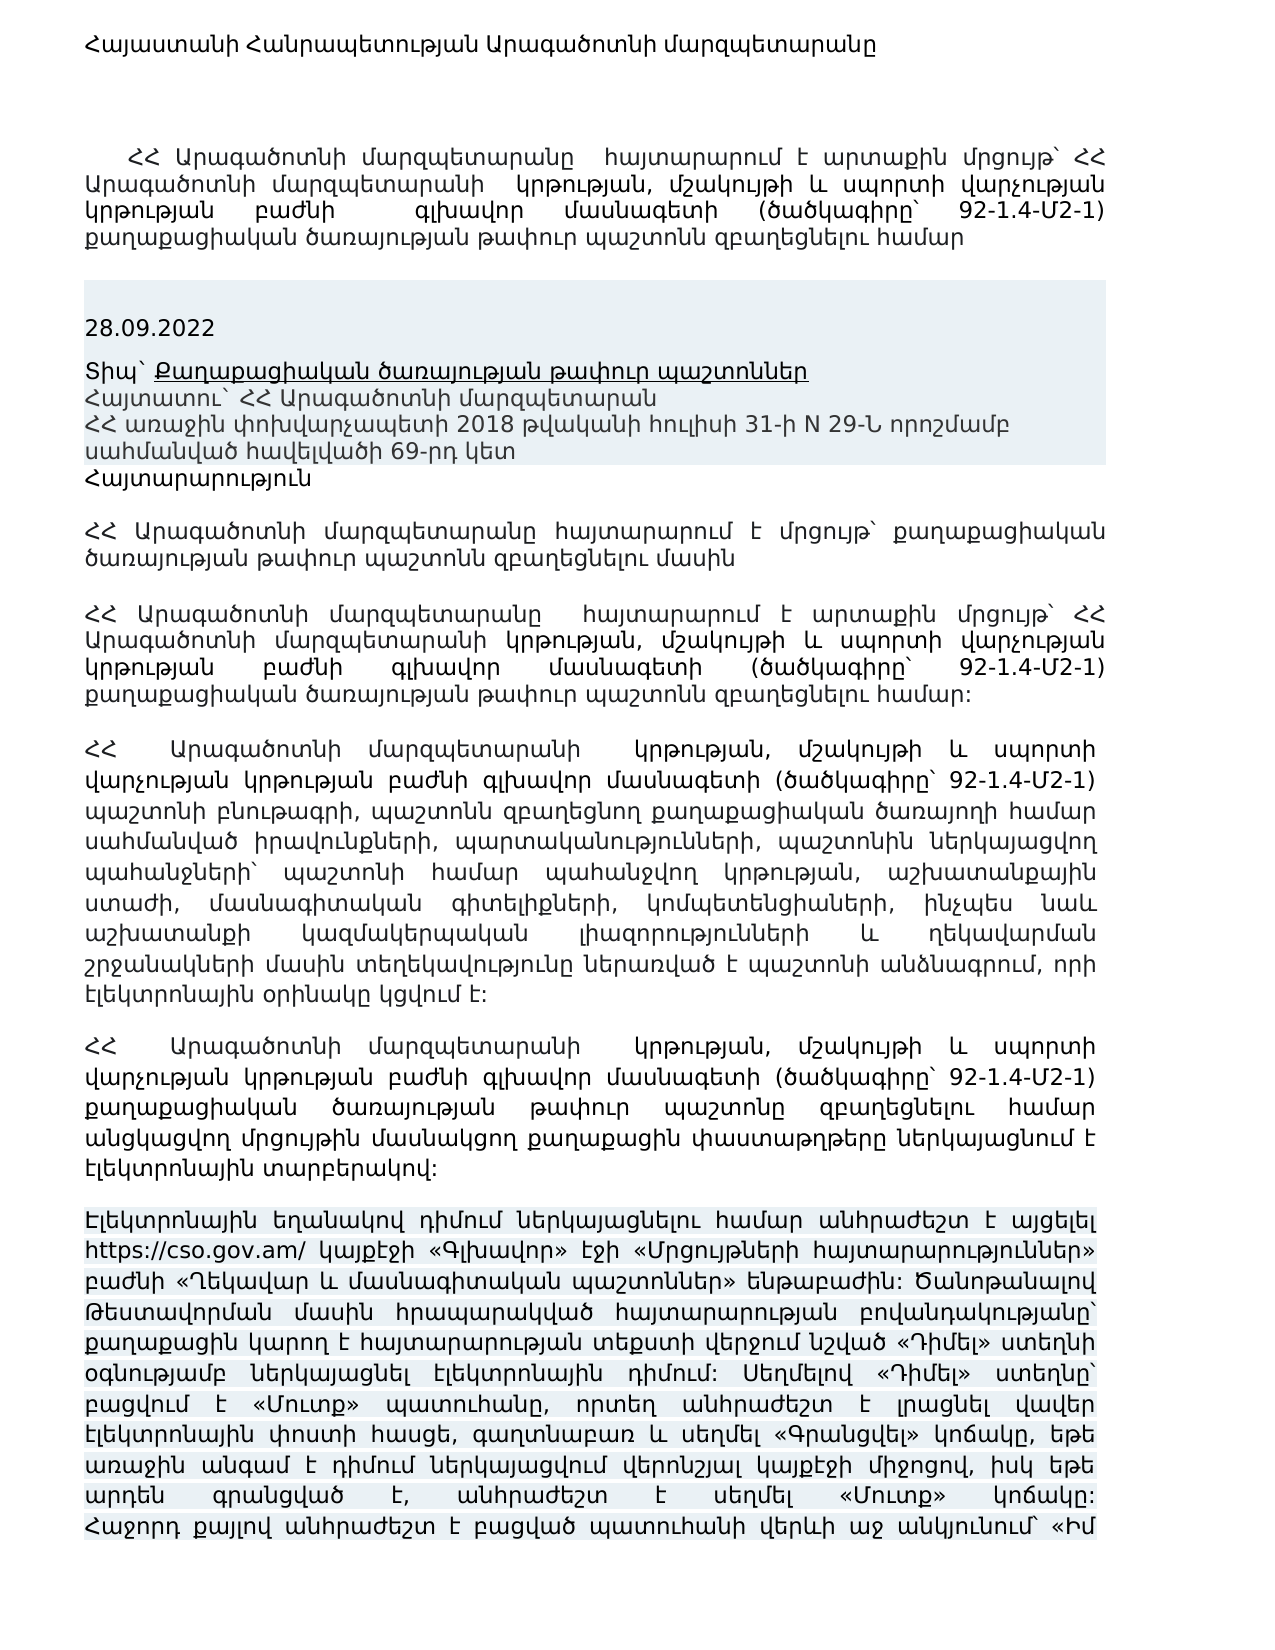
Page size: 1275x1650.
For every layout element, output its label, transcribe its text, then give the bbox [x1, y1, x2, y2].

list ՀՀ Արագածոտնի մարզպետարանը հայտարարում է արտաքին մրցույթ՝ ՀՀ Արագածոտնի մարզպետարանի կրթության, մշակույթի և սպորտի վարչության կրթության բաժնի գլխավոր մասնագետի (ծածկագիրը՝ 92-1.4-Մ2-1) քաղաքացիական ծառայության թափուր պաշտոնն զբաղեցնելու համար: [84, 601, 1106, 707]
text 28.09.2022 [84, 315, 1106, 341]
text Հայտարարություն ՀՀ Արագածոտնի մարզպետարանը հայտարարում է մրցույթ՝ քաղաքացիական ծառայության թափուր պաշտոնն զբաղեցնելու մասին [84, 465, 1106, 572]
text Տիպ` Քաղաքացիական ծառայության թափուր պաշտոններ Հայտատու` ՀՀ Արագածոտնի մարզպետարան ՀՀ առաջին փոխվարչապետի 2018 թվականի հուլիսի 31-ի N 29-Ն որոշմամբ սահմանված հավելվածի 69-րդ կետ [84, 357, 1106, 465]
text ՀՀ Արագածոտնի մարզպետարանի կրթության, մշակույթի և սպորտի վարչության կրթության բաժնի գլխավոր մասնագետի (ծածկագիրը՝ 92-1.4-Մ2-1) քաղաքացիական ծառայության թափուր պաշտոնը զբաղեցնելու համար անցկացվող մրցույթին մասնակցող քաղաքացին փաստաթղթերը ներկայացնում է էլեկտրոնային տարբերակով: [84, 1033, 1097, 1182]
list ՀՀ Արագածոտնի մարզպետարանը հայտարարում է արտաքին մրցույթ՝ ՀՀ Արագածոտնի մարզպետարանի կրթության, մշակույթի և սպորտի վարչության կրթության բաժնի գլխավոր մասնագետի (ծածկագիրը՝ 92-1.4-Մ2-1) քաղաքացիական ծառայության թափուր պաշտոնն զբաղեցնելու համար [84, 144, 1106, 251]
list Հայաստանի Հանրապետության Արագածոտնի մարզպետարանը [84, 28, 1106, 59]
text ՀՀ Արագածոտնի մարզպետարանի կրթության, մշակույթի և սպորտի վարչության կրթության բաժնի գլխավոր մասնագետի (ծածկագիրը՝ 92-1.4-Մ2-1) պաշտոնի բնութագրի, պաշտոնն զբաղեցնող քաղաքացիական ծառայողի համար սահմանված իրավունքների, պարտականությունների, պաշտոնին ներկայացվող պահանջների՝ պաշտոնի համար պահանջվող կրթության, աշխատանքային ստաժի, մասնագիտական գիտելիքների, կոմպետենցիաների, ինչպես նաև աշխատանքի կազմակերպական լիազորությունների և ղեկավարման շրջանակների մասին տեղեկավությունը ներառված է պաշտոնի անձնագրում, որի էլեկտրոնային օրինակը կցվում է: [84, 737, 1097, 1008]
